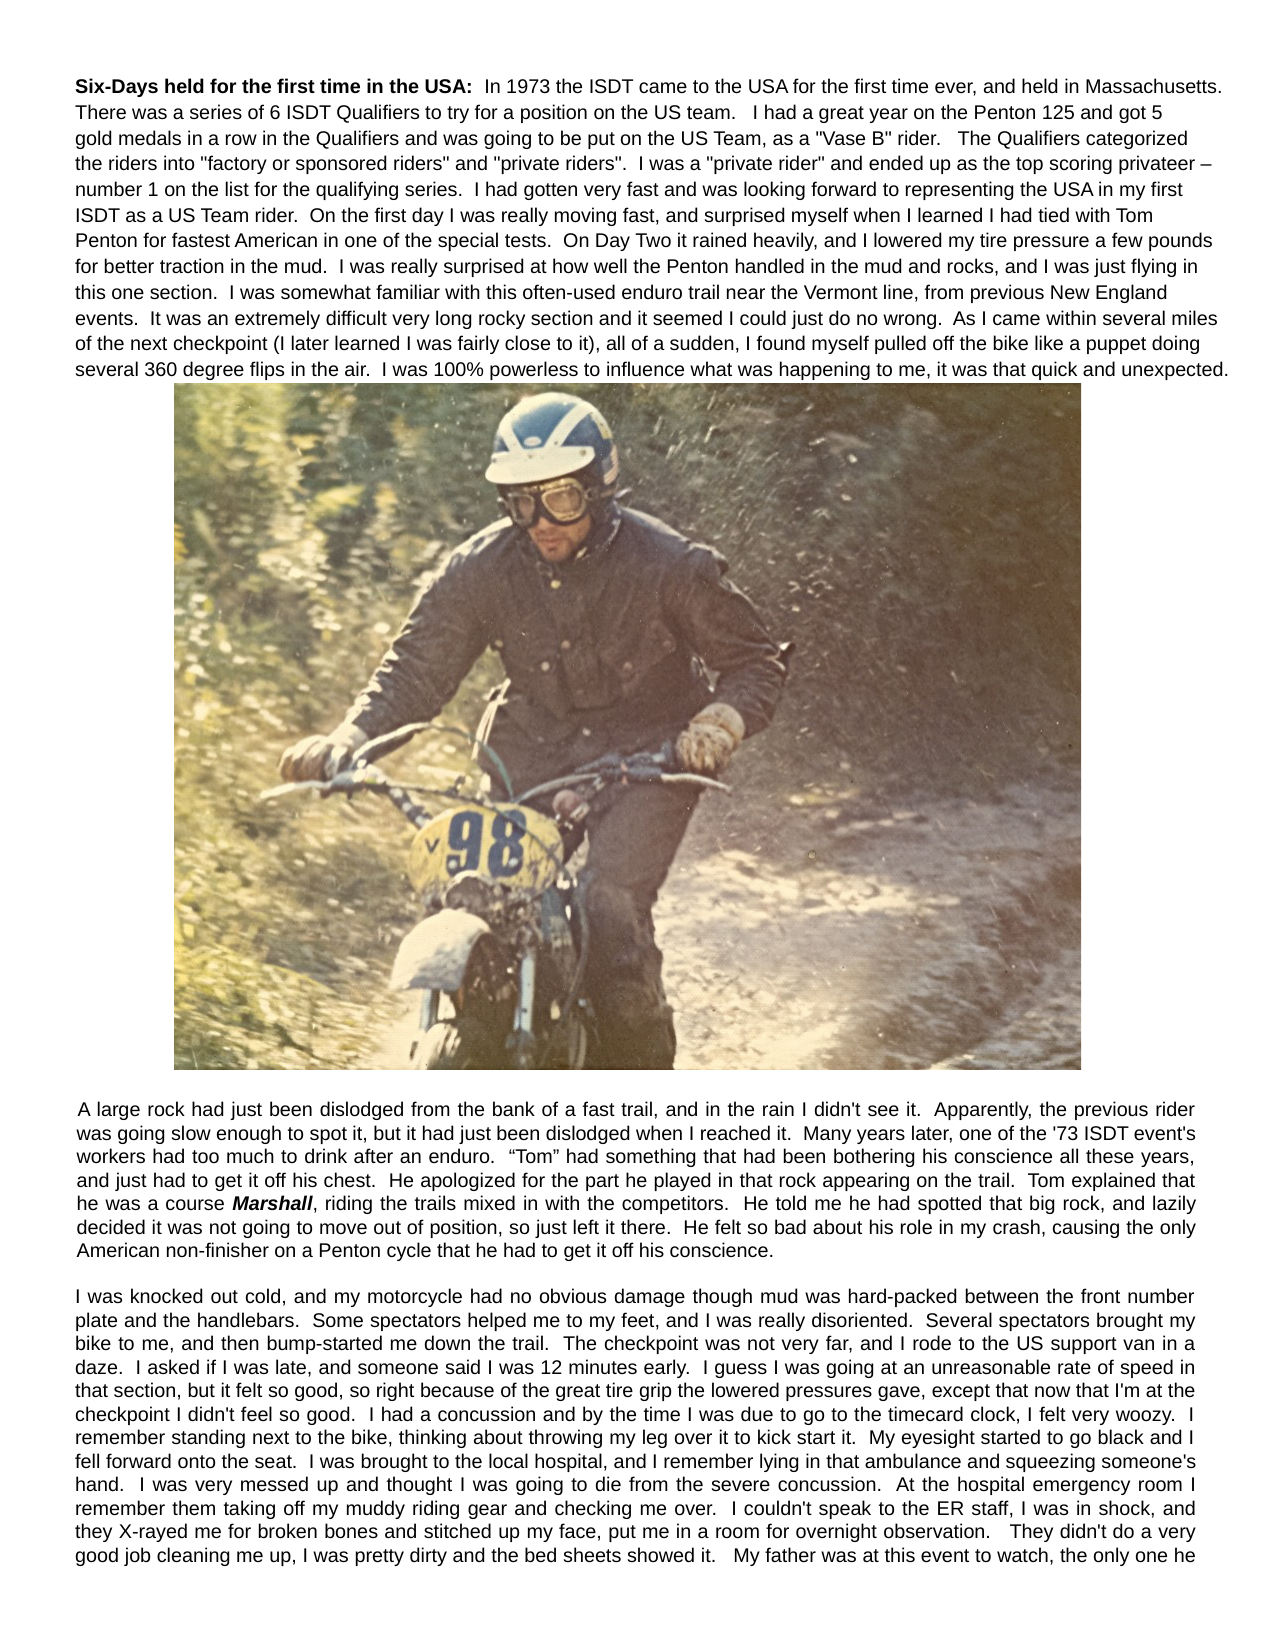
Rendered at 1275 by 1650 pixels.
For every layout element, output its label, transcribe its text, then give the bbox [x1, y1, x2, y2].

text of the next checkpoint (I later learned I was fairly close to it), all of a sudden, I found myself pulled off the bike like a puppet doing [75, 332, 1275, 355]
text this one section. I was somewhat familiar with this often-used enduro trail near the Vermont line, from previous New England [75, 281, 1275, 303]
text gold medals in a row in the Qualifiers and was going to be put on the US Team, as a "Vase B" rider. The Qualifiers categorized [75, 126, 1275, 149]
text Six-Days held for the first time in the USA: In 1973 the ISDT came to the USA for the first time ever, and held in Massachusetts. [75, 75, 1275, 98]
picture [174, 383, 1082, 1070]
text Penton for fastest American in one of the special tests. On Day Two it rained heavily, and I lowered my tire pressure a few pounds [75, 229, 1275, 252]
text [75, 1285, 1198, 1567]
text events. It was an extremely difficult very long rocky section and it seemed I could just do no wrong. As I came within several miles [75, 307, 1275, 329]
text A large rock had just been dislodged from the bank of a fast trail, and in the rain I didn't see it. Apparently, the previous rider was going slow enough to spot it, but it had just been dislodged when I reached it. Many years later, one of the '73 ISDT event's workers had too much to drink after an enduro. “Tom” had something that had been bothering his conscience all these years, and just had to get it off his chest. He apologized for the part he played in that rock appearing on the trail. Tom explained that he was a course Marshall, riding the trails mixed in with the competitors. He told me he had spotted that big rock, and lazily decided it was not going to move out of position, so just left it there. He felt so bad about his role in my crash, causing the only American non-finisher on a Penton cycle that he had to get it off his conscience. [76, 1098, 1198, 1262]
text the riders into "factory or sponsored riders" and "private riders". I was a "private rider" and ended up as the top scoring privateer – [75, 152, 1275, 175]
text ISDT as a US Team rider. On the first day I was really moving fast, and surprised myself when I learned I had tied with Tom [75, 204, 1275, 226]
text several 360 degree flips in the air. I was 100% powerless to influence what was happening to me, it was that quick and unexpected. [75, 358, 1275, 381]
text for better traction in the mud. I was really surprised at how well the Penton handled in the mud and rocks, and I was just flying in [75, 255, 1275, 278]
text number 1 on the list for the qualifying series. I had gotten very fast and was looking forward to representing the USA in my first [75, 178, 1275, 201]
text There was a series of 6 ISDT Qualifiers to try for a position on the US team. I had a great year on the Penton 125 and got 5 [75, 101, 1275, 123]
